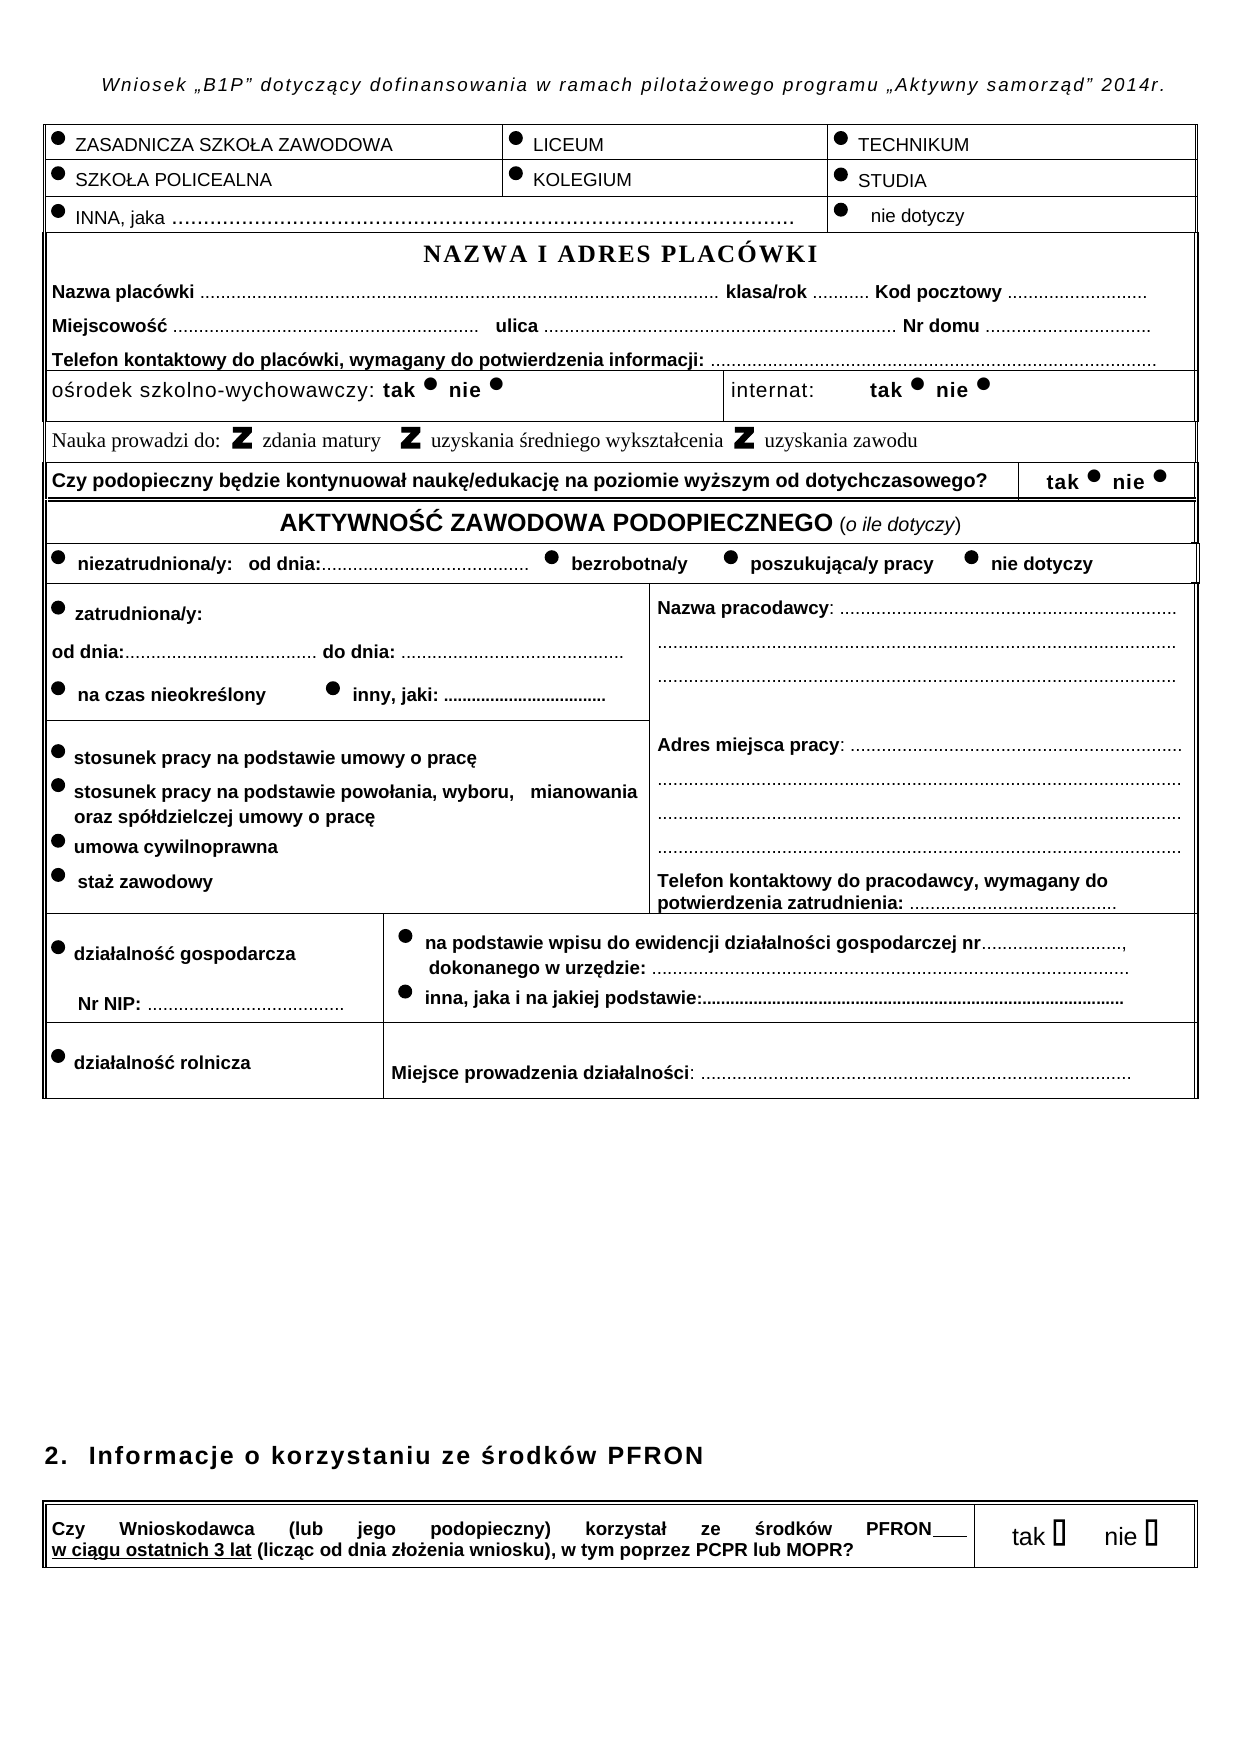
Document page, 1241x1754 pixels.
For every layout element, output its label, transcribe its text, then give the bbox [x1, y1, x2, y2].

table_cell działalność rolnicza [47, 1023, 383, 1098]
table_header Czy Wnioskodawca (lub jego podopieczny) korzystał ze środków PFRON w ciągu ostatnich 3 lat (licząc od dnia złożenia wniosku), w tym poprzez PCPR lub MOPR? [47, 1505, 974, 1567]
table_header tak nie [975, 1505, 1194, 1567]
table_cell ZASADNICZA SZKOŁA ZAWODOWA [46, 125, 502, 159]
table_cell Nazwa pracodawcy: ................................................................. .................................................................................................... .................................................................................................... [650, 584, 1194, 720]
table_cell niezatrudniona/y: od dnia:........................................ bezrobotna/y poszukująca/y pracy nie dotyczy [47, 544, 1196, 583]
table_cell SZKOŁA POLICEALNA [46, 160, 502, 196]
table_cell na podstawie wpisu do ewidencji działalności gospodarczej nr..........................., dokonanego w urzędzie: ............................................................................................ inna, jaka i na jakiej podstawie:........................................................................................... [384, 914, 1194, 1022]
table_cell Czy podopieczny będzie kontynuował naukę/edukację na poziomie wyższym od dotychczasowego? [47, 463, 1018, 497]
table_cell Miejsce prowadzenia działalności: ................................................................................... [384, 1023, 1194, 1098]
table_cell NAZWA I ADRES PLACÓWKI Nazwa placówki .................................................................................................... klasa/rok ........... Kod pocztowy ........................... Miejscowość ........................................................... ulica .................................................................... Nr domu ................................ Telefon kontaktowy do placówki, wymagany do potwierdzenia informacji: ...................................................................................... [47, 233, 1194, 370]
table_cell internat: tak nie [724, 371, 1194, 421]
table_cell zatrudniona/y: od dnia:..................................... do dnia: ........................................... na czas nieokreślony inny, jaki: ................................... [47, 584, 649, 720]
table_cell INNA, jaka .................................................................................................. [46, 197, 827, 232]
table_cell Nauka prowadzi do: zdania matury uzyskania średniego wykształcenia uzyskania zawodu [46, 422, 1195, 462]
table_cell tak nie [1019, 463, 1194, 497]
table_cell LICEUM [503, 125, 827, 159]
table_cell działalność gospodarcza Nr NIP: ...................................... [47, 914, 383, 1022]
table_cell ośrodek szkolno-wychowawczy: tak nie [47, 371, 723, 421]
table_cell nie dotyczy [828, 197, 1195, 232]
table_cell TECHNIKUM [828, 125, 1195, 159]
table_cell AKTYWNOŚĆ ZAWODOWA PODOPIECZNEGO (o ile dotyczy) [44, 497, 1194, 543]
table_cell stosunek pracy na podstawie umowy o pracę stosunek pracy na podstawie powołania, wyboru, mianowania oraz spółdzielczej umowy o pracę umowa cywilnoprawna staż zawodowy [47, 721, 649, 913]
table_cell Adres miejsca pracy: ................................................................ ..................................................................................................... ..................................................................................................... ..................................................................................................... Telefon kontaktowy do pracodawcy, wymagany do potwierdzenia zatrudnienia: ........................................ [650, 720, 1194, 913]
table_cell KOLEGIUM [503, 160, 827, 196]
text 2. Informacje o korzystaniu ze środków PFRON [44, 1441, 1196, 1470]
table_cell STUDIA [828, 160, 1195, 196]
